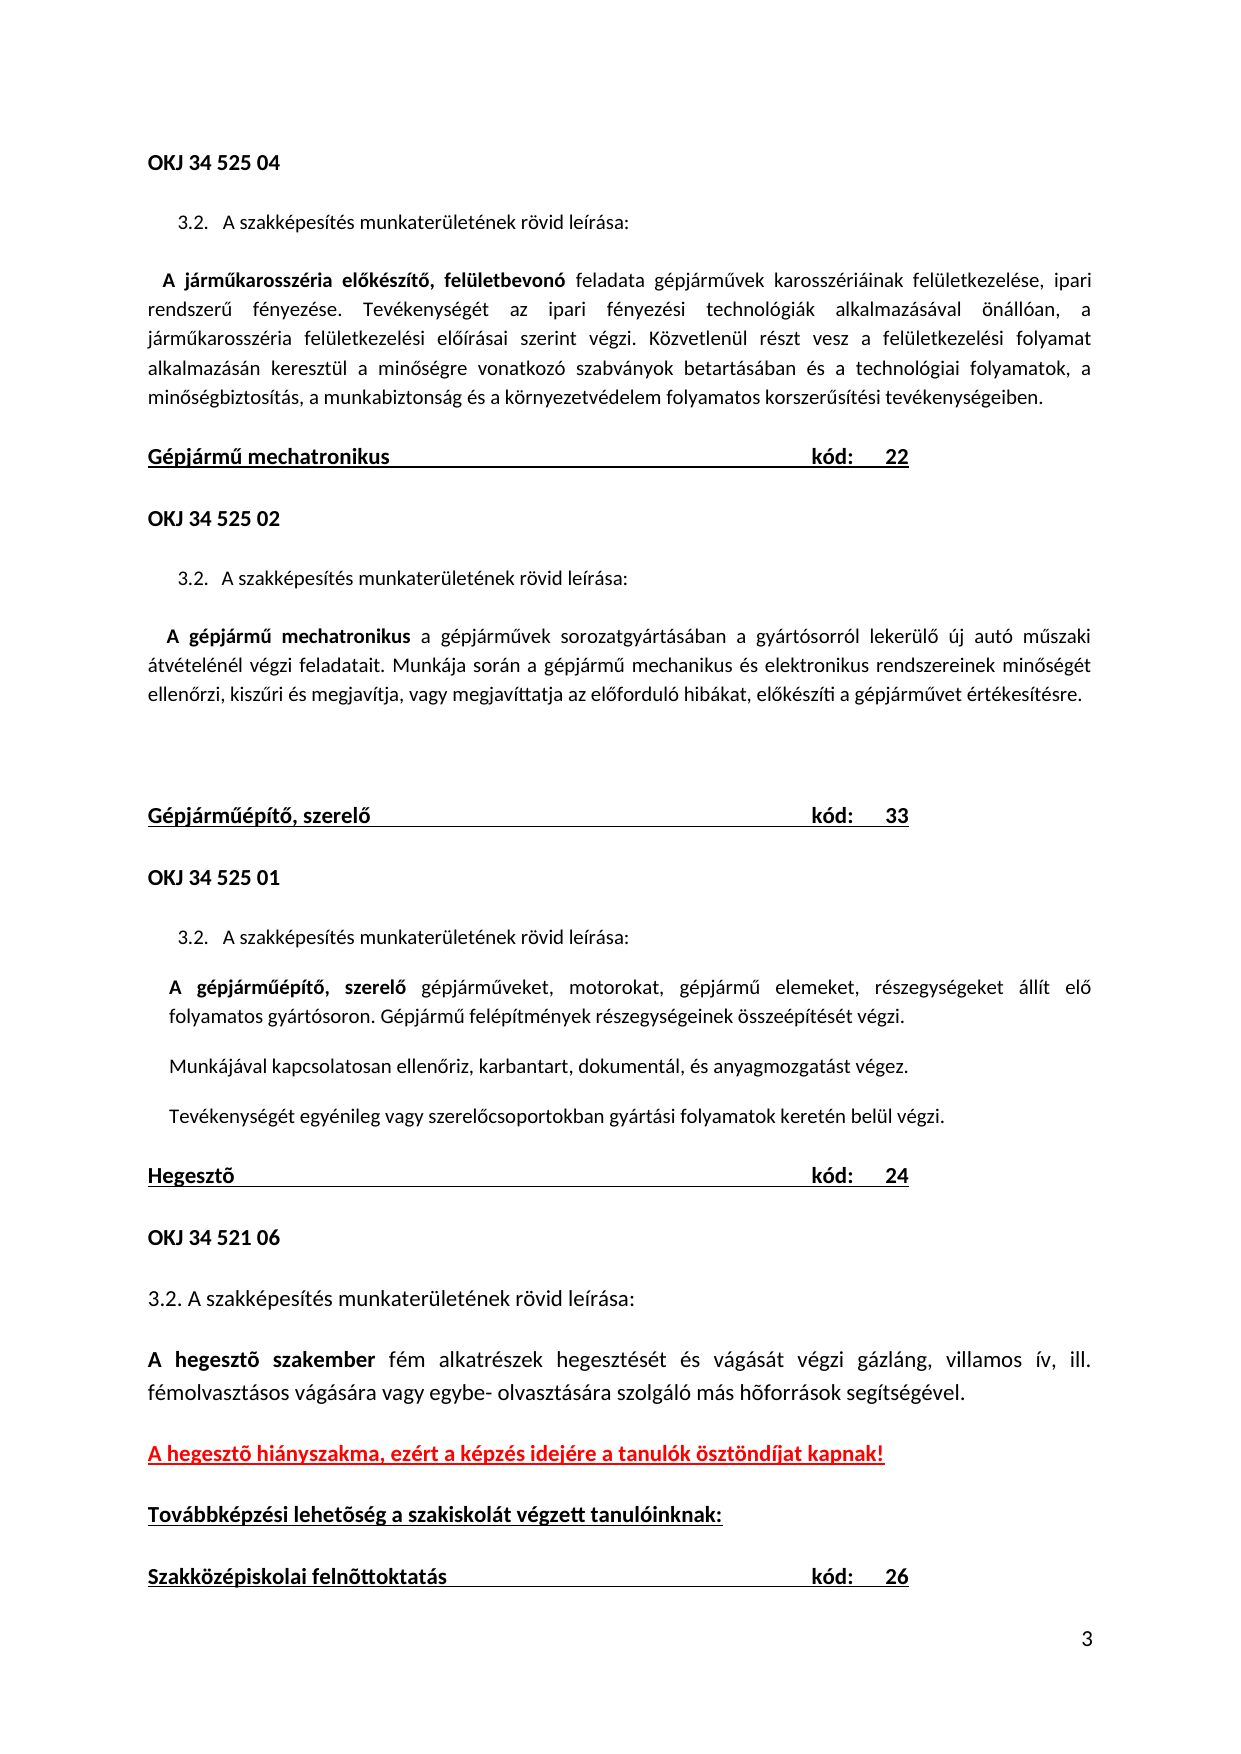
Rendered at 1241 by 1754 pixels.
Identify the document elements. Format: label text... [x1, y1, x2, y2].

text Továbbképzési lehetõség a szakiskolát végzett tanulóinknak: [148, 1501, 1093, 1528]
text OKJ 34 525 01 [148, 863, 1093, 891]
text Munkájával kapcsolatosan ellenőriz, karbantart, dokumentál, és anyagmozgatást végez. [169, 1053, 1093, 1079]
text OKJ 34 525 04 [148, 148, 1093, 176]
text Szakközépiskolai felnõttoktatás kód: 26 [148, 1562, 1093, 1590]
text OKJ 34 525 02 [148, 504, 1093, 532]
text A járműkarosszéria előkészítő, felületbevonó feladata gépjárművek karosszériáinak felületkezelése, ipari rendszerű fényezése. Tevékenységét az ipari fényezési technológiák alkalmazásával önállóan, a járműkarosszéria felületkezelési előírásai szerint végzi. Közvetlenül részt vesz a felületkezelési folyamat alkalmazásán keresztül a minőségre vonatkozó szabványok betartásában és a technológiai folyamatok, a minőségbiztosítás, a munkabiztonság és a környezetvédelem folyamatos korszerűsítési tevékenységeiben. [148, 267, 1093, 409]
text A hegesztõ hiányszakma, ezért a képzés idejére a tanulók ösztöndíjat kapnak! [148, 1439, 1093, 1467]
text 3.2. A szakképesítés munkaterületének rövid leírása: [177, 565, 1093, 590]
text A gépjármű mechatronikus a gépjárművek sorozatgyártásában a gyártósorról lekerülő új autó műszaki átvételénél végzi feladatait. Munkája során a gépjármű mechanikus és elektronikus rendszereinek minőségét ellenőrzi, kiszűri és megjavítja, vagy megjavíttatja az előforduló hibákat, előkészíti a gépjárművet értékesítésre. [148, 623, 1093, 707]
text A hegesztõ szakember fém alkatrészek hegesztését és vágását végzi gázláng, villamos ív, ill. fémolvasztásos vágására vagy egybe- olvasztására szolgáló más hõforrások segítségével. [148, 1346, 1093, 1406]
text A gépjárműépítő, szerelő gépjárműveket, motorokat, gépjármű elemeket, részegységeket állít elő folyamatos gyártósoron. Gépjármű felépítmények részegységeinek összeépítését végzi. [169, 974, 1093, 1029]
text Hegesztõ kód: 24 [148, 1162, 1093, 1189]
text Gépjárműépítő, szerelő kód: 33 [148, 801, 1093, 829]
text Tevékenységét egyénileg vagy szerelőcsoportokban gyártási folyamatok keretén belül végzi. [169, 1103, 1093, 1129]
text OKJ 34 521 06 [148, 1223, 1093, 1251]
text Gépjármű mechatronikus kód: 22 [148, 442, 1093, 470]
text 3.2. A szakképesítés munkaterületének rövid leírása: [177, 924, 1093, 949]
text 3.2. A szakképesítés munkaterületének rövid leírása: [177, 209, 1093, 234]
text 3.2. A szakképesítés munkaterületének rövid leírása: [148, 1284, 1093, 1312]
